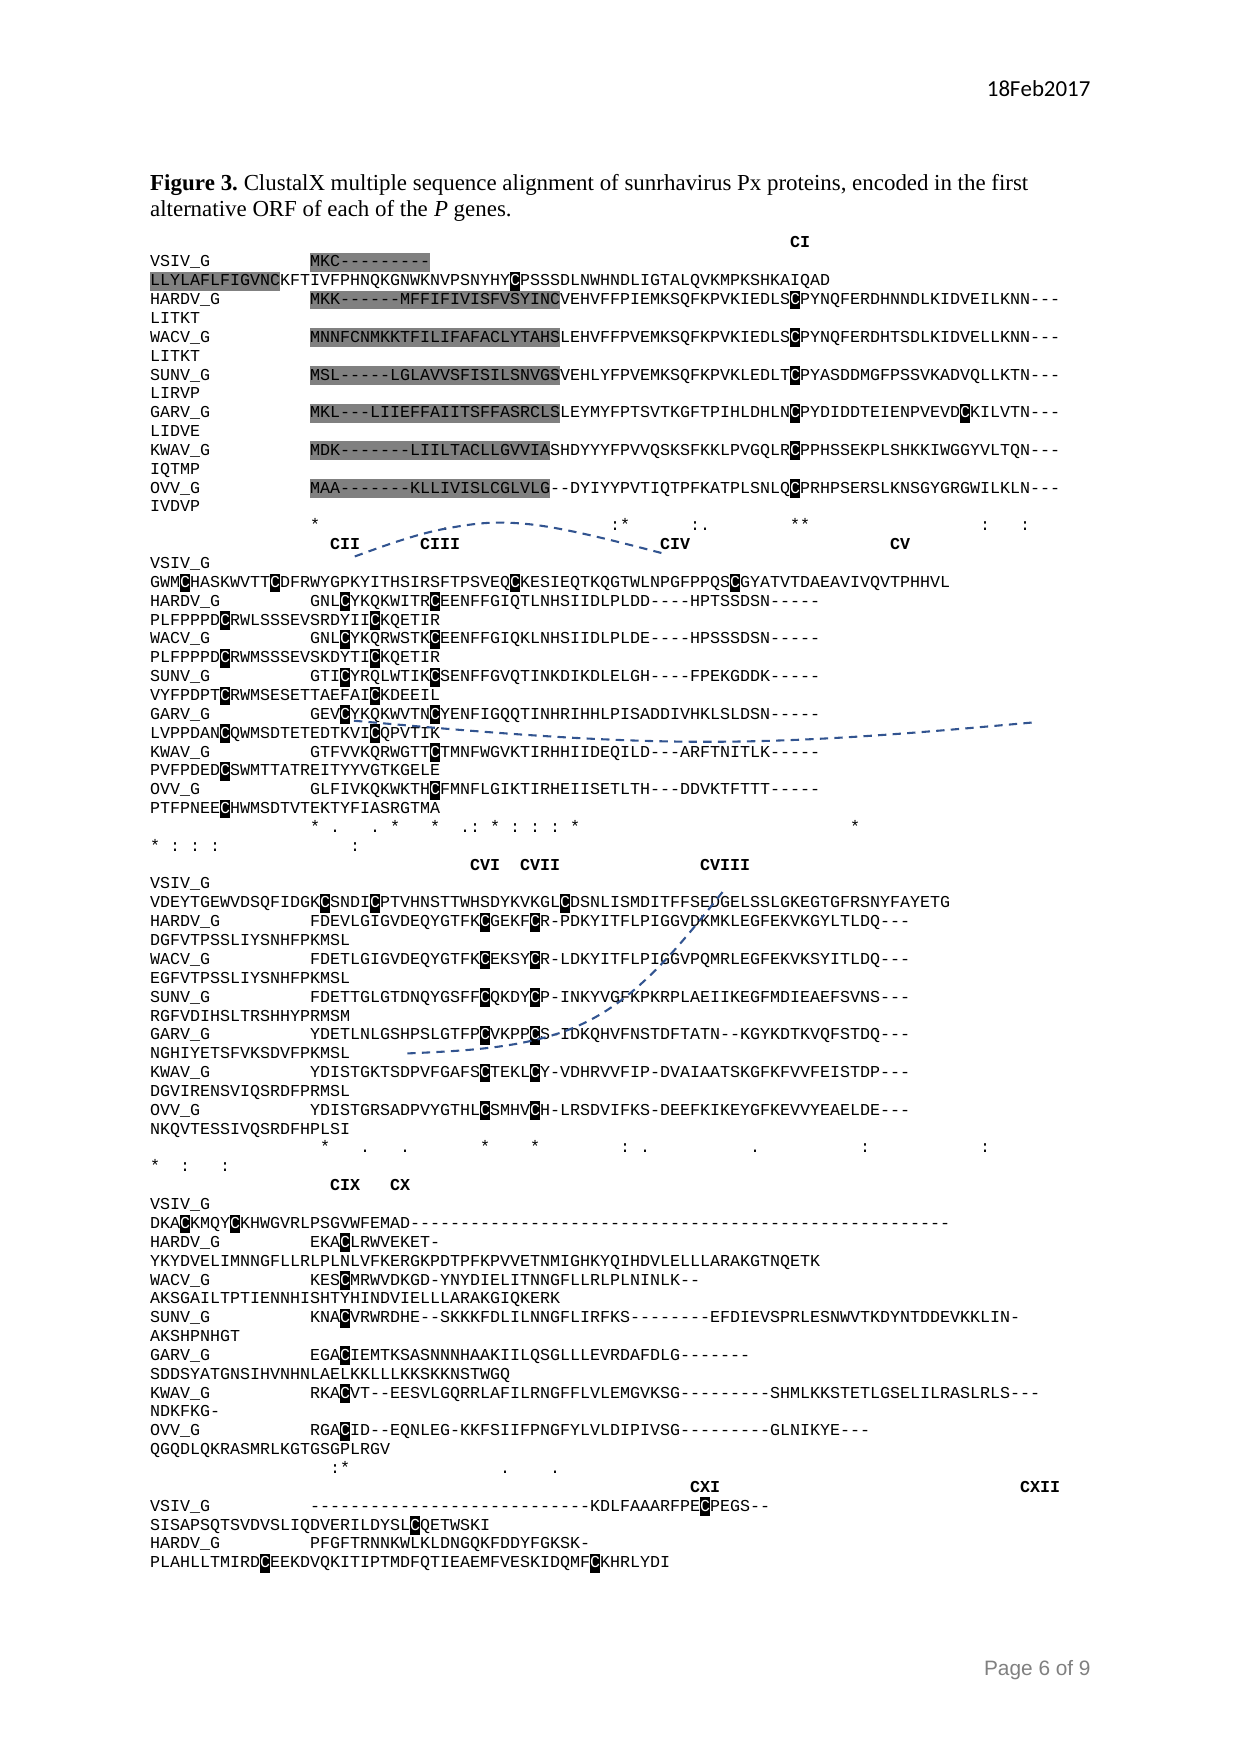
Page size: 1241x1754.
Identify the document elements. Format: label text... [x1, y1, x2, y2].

text CXI CXII [150, 1478, 1090, 1497]
text :* . . [150, 1459, 1090, 1478]
text CIX CX [150, 1177, 1090, 1196]
text GARV_G EGACIEMTKSASNNNHAAKIILQSGLLLEVRDAFDLG-------SDDSYATGNSIHVNHNLAELKKLLLKKSKKNSTWGQ [150, 1346, 1090, 1384]
text SUNV_G KNACVRWRDHE--SKKKFDLILNNGFLIRFKS--------EFDIEVSPRLESNWVTKDYNTDDEVKKLIN-AKSHPNHGT [150, 1309, 1090, 1346]
text WACV_G MNNFCNMKKTFILIFAFACLYTAHSLEHVFFPVEMKSQFKPVKIEDLSCPYNQFERDHTSDLKIDVELLKNN---LITKT [150, 328, 1090, 366]
text OVV_G GLFIVKQKWKTHCFMNFLGIKTIRHEIISETLTH---DDVKTFTTT-----PTFPNEECHWMSDTVTEKTYFIASRGTMA [150, 781, 1090, 818]
text SUNV_G MSL-----LGLAVVSFISILSNVGSVEHLYFPVEMKSQFKPVKLEDLTCPYASDDMGFPSSVKADVQLLKTN---LIRVP [150, 366, 1090, 404]
text * . :* :. ** : : [150, 517, 1090, 536]
text CI [150, 234, 1090, 253]
text SUNV_G GTICYRQLWTIKCSENFFGVQTINKDIKDLELGH----FPEKGDDK-----VYFPDPTCRWMSESETTAEFAICKDEEIL [150, 668, 1090, 705]
text OVV_G RGACID--EQNLEG-KKFSIIFPNGFYLVLDIPIVSG---------GLNIKYE---QGQDLQKRASMRLKGTGSGPLRGV [150, 1422, 1090, 1459]
text GARV_G GEVCYKQKWVTNCYENFIGQQTINHRIHHLPISADDIVHKLSLDSN-----LVPPDANCQWMSDTETEDTKVICQPVTIK [150, 705, 1090, 743]
text WACV_G FDETLGIGVDEQYGTFKCEKSYCR-LDKYITFLPIGGVPQMRLEGFEKVKSYITLDQ---EGFVTPSSLIYSNHFPKMSL [150, 951, 1090, 988]
text OVV_G YDISTGRSADPVYGTHLCSMHVCH-LRSDVIFKS-DEEFKIKEYGFKEVVYEAELDE---NKQVTESSIVQSRDFHPLSI [150, 1101, 1090, 1139]
text VSIV_G GWMCHASKWVTTCDFRWYGPKYITHSIRSFTPSVEQCKESIEQTKQGTWLNPGFPPQSCGYATVTDAEAVIVQVTPHHVL [150, 554, 1090, 592]
text HARDV_G PFGFTRNNKWLKLDNGQKFDDYFGKSK-PLAHLLTMIRDCEEKDVQKITIPTMDFQTIEAEMFVESKIDQMFCKHRLYDI [150, 1535, 1090, 1573]
text VSIV_G DKACKMQYCKHWGVRLPSGVWFEMAD------------------------------------------------------ [150, 1196, 1090, 1233]
text GARV_G MKL---LIIEFFAIITSFFASRCLSLEYMYFPTSVTKGFTPIHLDHLNCPYDIDDTEIENPVEVDCKILVTN---LIDVE [150, 404, 1090, 441]
text Figure 3. ClustalX multiple sequence alignment of sunrhavirus Px proteins, encoded in the first alternative ORF of each of the P genes. [150, 169, 1090, 222]
text OVV_G MAA-------KLLIVISLCGLVLG--DYIYYPVTIQTPFKATPLSNLQCPRHPSERSLKNSGYGRGWILKLN---IVDVP [150, 479, 1090, 517]
text SUNV_G FDETTGLGTDNQYGSFFCQKDYCP-INKYVGFKPKRPLAEIIKEGFMDIEAEFSVNS---RGFVDIHSLTRSHHYPRMSM [150, 988, 1090, 1026]
text HARDV_G EKACLRWVEKET-YKYDVELIMNNGFLLRLPLNLVFKERGKPDTPFKPVVETNMIGHKYQIHDVLELLLARAKGTNQETK [150, 1233, 1090, 1271]
text GARV_G YDETLNLGSHPSLGTFPCVKPPCS-IDKQHVFNSTDFTATN--KGYKDTKVQFSTDQ---NGHIYETSFVKSDVFPKMSL [150, 1026, 1090, 1064]
text KWAV_G GTFVVKQRWGTTCTMNFWGVKTIRHHIIDEQILD---ARFTNITLK-----PVFPDEDCSWMTTATREITYYVGTKGELE [150, 743, 1090, 781]
text CVI CVII CVIII [150, 856, 1090, 875]
text HARDV_G MKK------MFFIFIVISFVSYINCVEHVFFPIEMKSQFKPVKIEDLSCPYNQFERDHNNDLKIDVEILKNN---LITKT [150, 291, 1090, 328]
text CII CIII CIV CV [150, 536, 1090, 554]
text KWAV_G YDISTGKTSDPVFGAFSCTEKLCY-VDHRVVFIP-DVAIAATSKGFKFVVFEISTDP---DGVIRENSVIQSRDFPRMSL [150, 1064, 1090, 1101]
text * . . * * .: * : : : * * * : : : : [150, 818, 1090, 856]
text VSIV_G MKC---------LLYLAFLFIGVNCKFTIVFPHNQKGNWKNVPSNYHYCPSSSDLNWHNDLIGTALQVKMPKSHKAIQAD [150, 253, 1090, 291]
text WACV_G GNLCYKQRWSTKCEENFFGIQKLNHSIIDLPLDE----HPSSSDSN-----PLFPPPDCRWMSSSEVSKDYTICKQETIR [150, 630, 1090, 668]
text KWAV_G MDK-------LIILTACLLGVVIASHDYYYFPVVQSKSFKKLPVGQLRCPPHSSEKPLSHKKIWGGYVLTQN---IQTMP [150, 441, 1090, 479]
text HARDV_G FDEVLGIGVDEQYGTFKCGEKFCR-PDKYITFLPIGGVDKMKLEGFEKVKGYLTLDQ---DGFVTPSSLIYSNHFPKMSL [150, 913, 1090, 951]
text HARDV_G GNLCYKQKWITRCEENFFGIQTLNHSIIDLPLDD----HPTSSDSN-----PLFPPPDCRWLSSSEVSRDYIICKQETIR [150, 592, 1090, 630]
text * . . * * : . . : : * : : [150, 1139, 1090, 1177]
text KWAV_G RKACVT--EESVLGQRRLAFILRNGFFLVLEMGVKSG---------SHMLKKSTETLGSELILRASLRLS---NDKFKG- [150, 1384, 1090, 1422]
text VSIV_G ----------------------------KDLFAAARFPECPEGS--SISAPSQTSVDVSLIQDVERILDYSLCQETWSKI [150, 1497, 1090, 1535]
text VSIV_G VDEYTGEWVDSQFIDGKCSNDICPTVHNSTTWHSDYKVKGLCDSNLISMDITFFSEDGELSSLGKEGTGFRSNYFAYETG [150, 875, 1090, 913]
text WACV_G KESCMRWVDKGD-YNYDIELITNNGFLLRLPLNINLK--AKSGAILTPTIENNHISHTYHINDVIELLLARAKGIQKERK [150, 1271, 1090, 1309]
